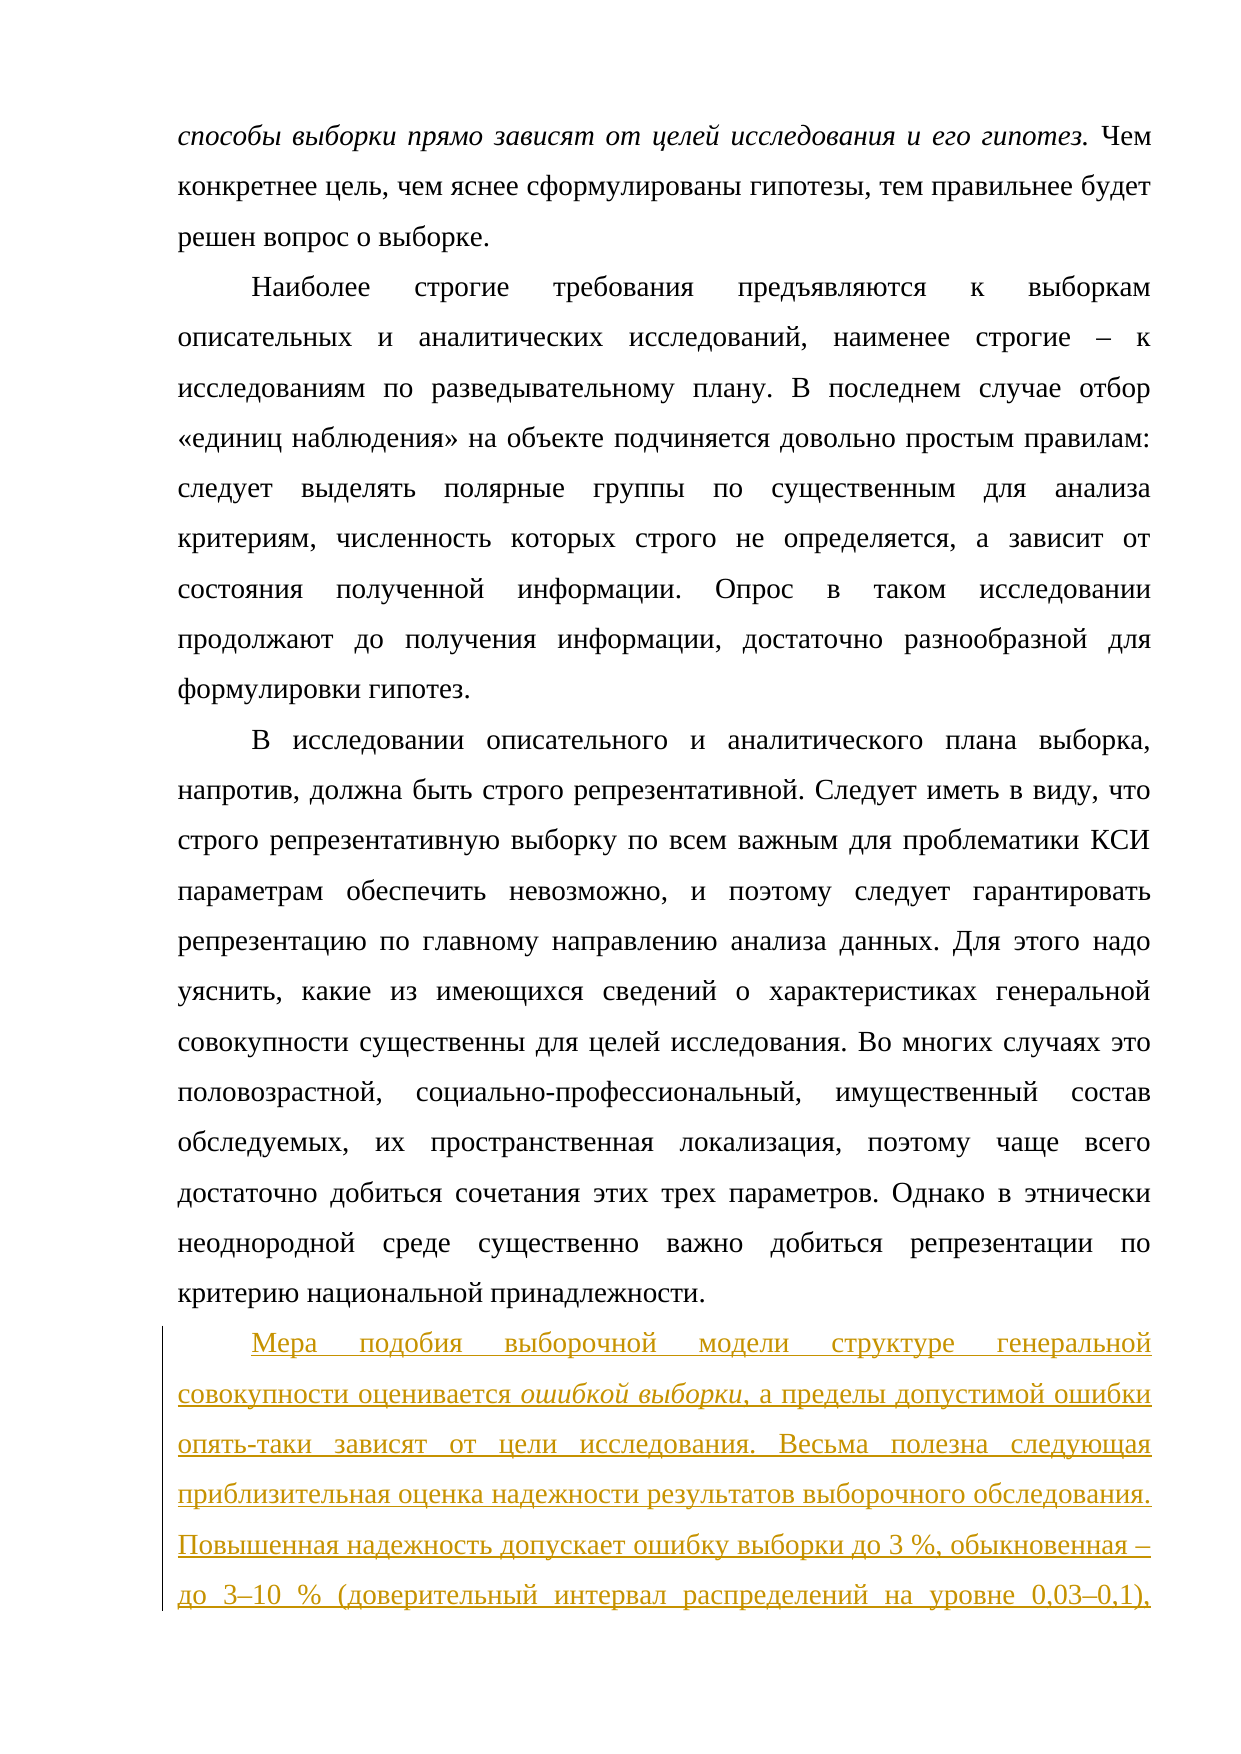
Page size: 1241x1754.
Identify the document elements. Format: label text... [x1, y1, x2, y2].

text В исследовании описательного и аналитического плана выборка, напротив, должна быть строго репрезентативной. Следует иметь в виду, что строго репрезентативную выборку по всем важным для проблематики КСИ параметрам обеспечить невозможно, и поэтому следует гарантировать репрезентацию по главному направлению анализа данных. Для этого надо уяснить, какие из имеющихся сведений о характеристиках генеральной совокупности существенны для целей исследования. Во многих случаях это половозрастной, социально-профессиональный, имущественный состав обследуемых, их пространственная локализация, поэтому чаще всего достаточно добиться сочетания этих трех параметров. Однако в этнически неоднородной среде существенно важно добиться репрезентации по критерию национальной принадлежности. [177, 722, 1152, 1309]
text Наиболее строгие требования предъявляются к выборкам описательных и аналитических исследований, наименее строгие – к исследованиям по разведывательному плану. В последнем случае отбор «единиц наблюдения» на объекте подчиняется довольно простым правилам: следует выделять полярные группы по существенным для анализа критериям, численность которых строго не определяется, а зависит от состояния полученной информации. Опрос в таком исследовании продолжают до получения информации, достаточно разнообразной для формулировки гипотез. [177, 269, 1152, 705]
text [177, 118, 1152, 252]
